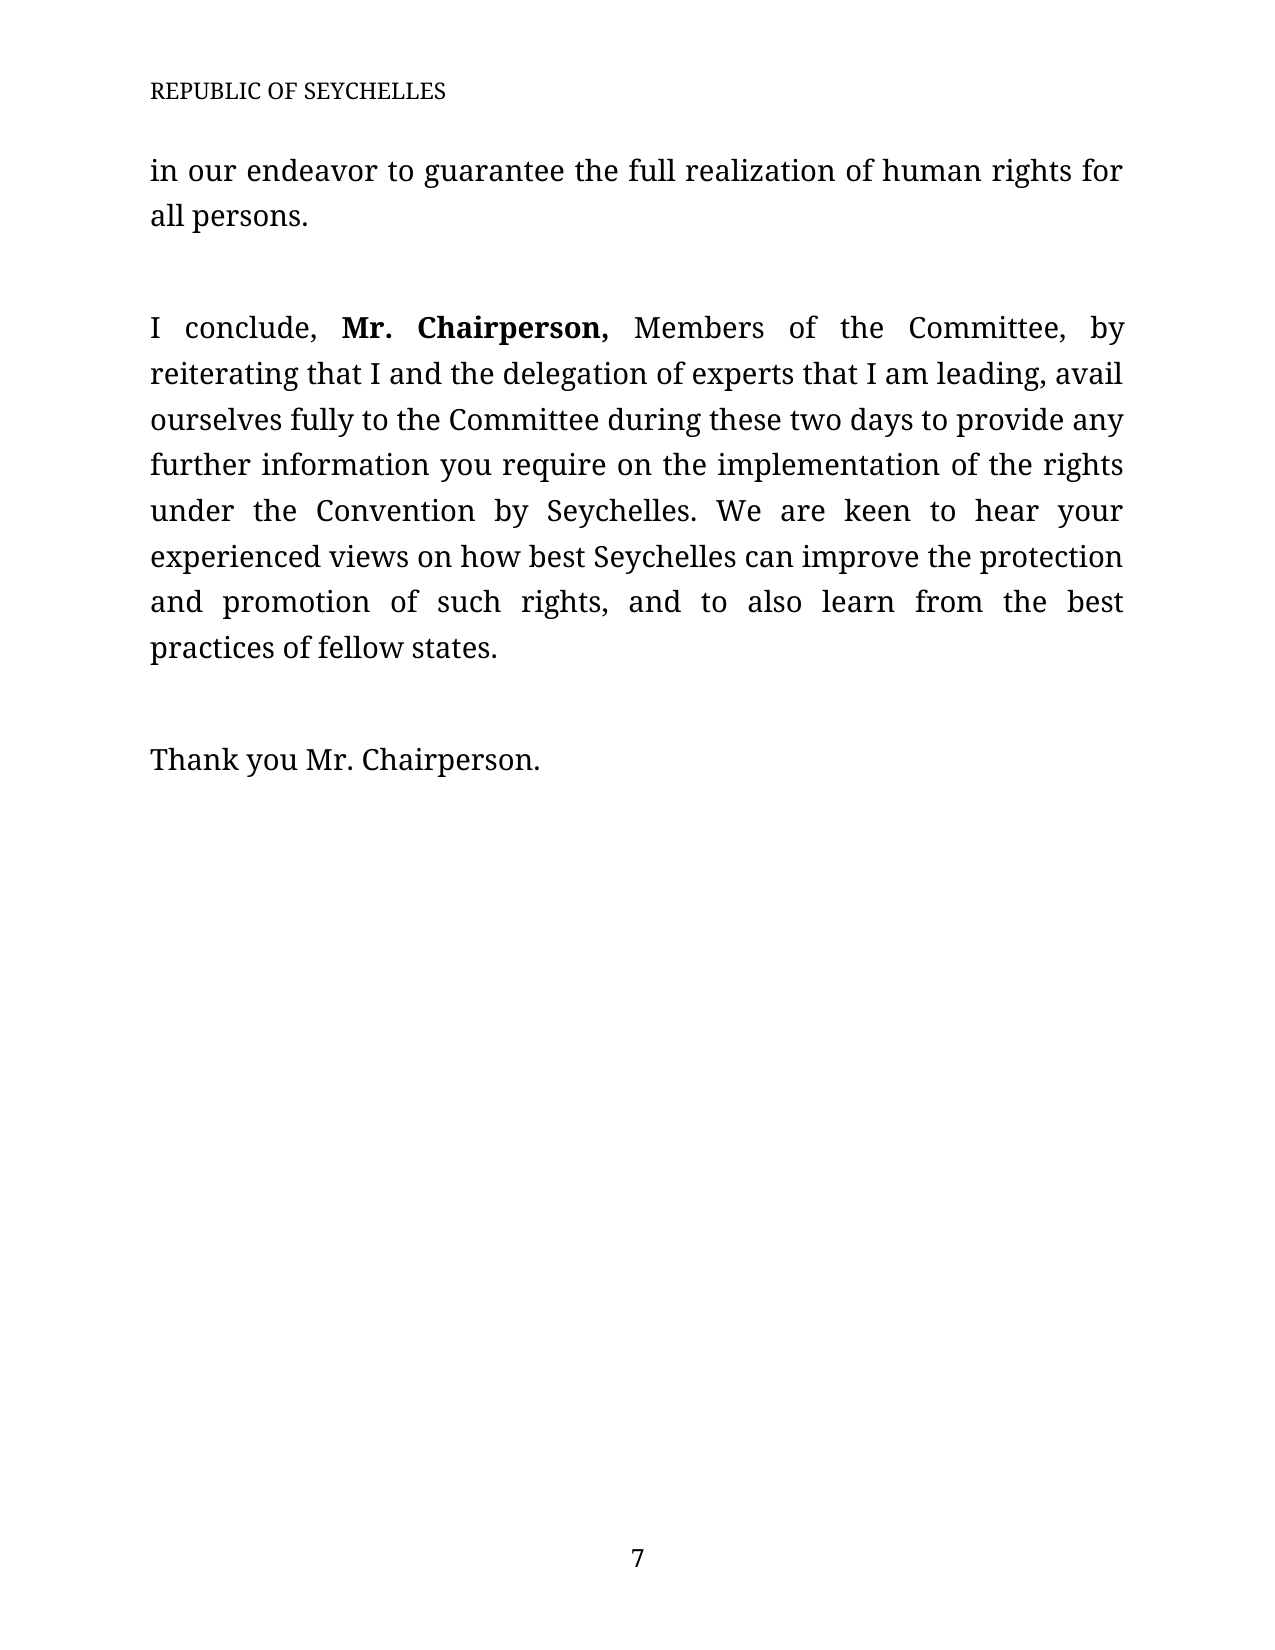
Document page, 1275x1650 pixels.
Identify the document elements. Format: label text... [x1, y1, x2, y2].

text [150, 150, 1125, 235]
text Thank you Mr. Chairperson. [150, 739, 1125, 779]
text I conclude, Mr. Chairperson, Members of the Committee, by reiterating that I and the delegation of experts that I am leading, avail ourselves fully to the Committee during these two days to provide any further information you require on the implementation of the rights under the Convention by Seychelles. We are keen to hear your experienced views on how best Seychelles can improve the protection and promotion of such rights, and to also learn from the best practices of fellow states. [150, 308, 1125, 667]
